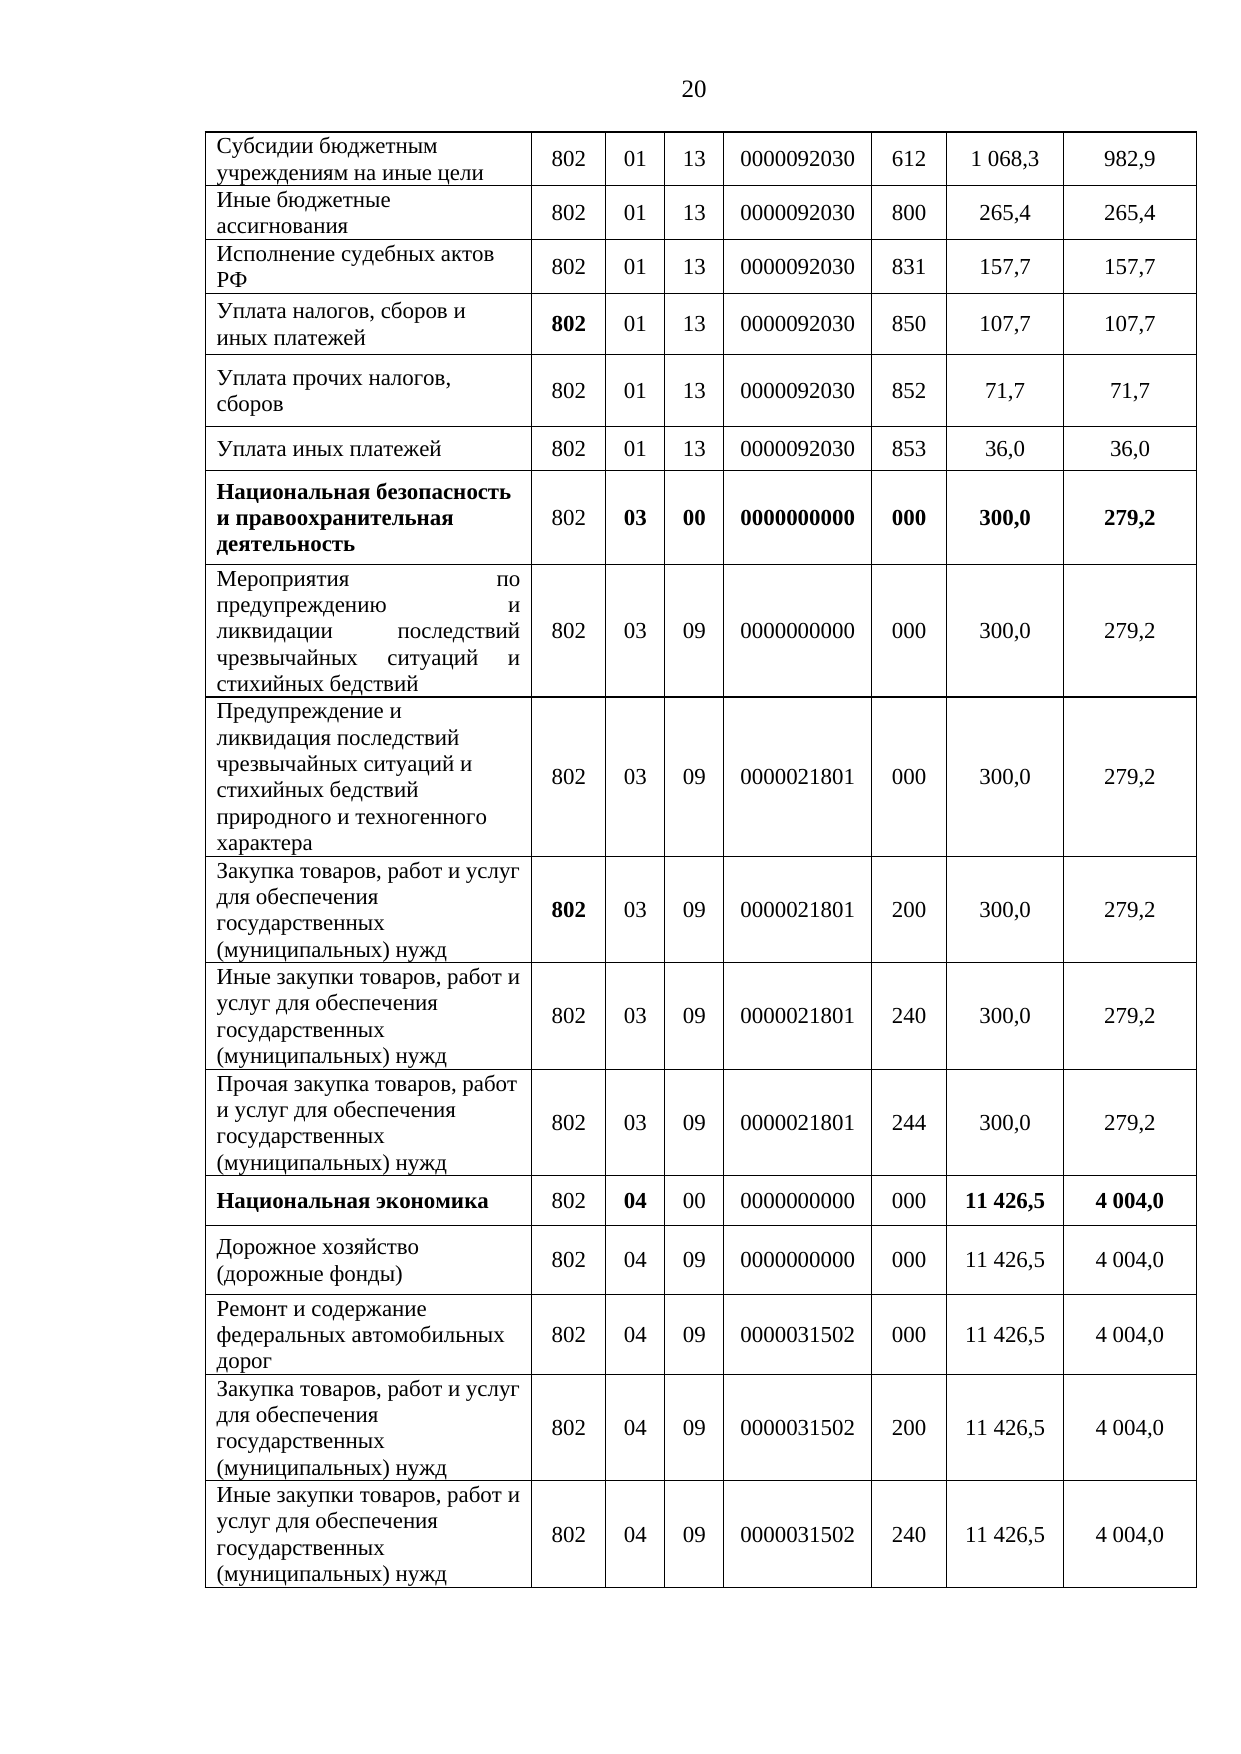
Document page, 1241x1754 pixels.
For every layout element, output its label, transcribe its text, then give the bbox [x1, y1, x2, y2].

table_cell 802 [532, 1226, 605, 1293]
table_cell 03 [606, 471, 664, 564]
table_cell 802 [532, 1481, 605, 1587]
table_cell 802 [532, 355, 605, 426]
table_cell Закупка товаров, работ и услуг для обеспечения государственных (муниципальных) нужд [206, 857, 531, 962]
table_cell 09 [665, 1226, 723, 1293]
table_cell Субсидии бюджетным учреждениям на иные цели [206, 133, 531, 185]
table_cell 11 426,5 [947, 1481, 1063, 1587]
table_cell 200 [872, 857, 946, 962]
table_cell 802 [532, 240, 605, 293]
table_cell 4 004,0 [1064, 1226, 1196, 1293]
table_cell 01 [606, 355, 664, 426]
table_cell 4 004,0 [1064, 1176, 1196, 1225]
table_cell 300,0 [947, 471, 1063, 564]
table_cell 01 [606, 133, 664, 185]
table_cell 000 [872, 1176, 946, 1225]
table_cell 0000092030 [724, 186, 871, 239]
table_cell Закупка товаров, работ и услуг для обеспечения государственных (муниципальных) нужд [206, 1375, 531, 1480]
table_cell 300,0 [947, 565, 1063, 696]
table_cell 802 [532, 427, 605, 470]
table_cell 802 [532, 471, 605, 564]
table_cell Иные закупки товаров, работ и услуг для обеспечения государственных (муниципальных) нужд [206, 963, 531, 1068]
table_cell 300,0 [947, 857, 1063, 962]
table_cell 11 426,5 [947, 1226, 1063, 1293]
table_cell 279,2 [1064, 1070, 1196, 1175]
table_cell 802 [532, 294, 605, 354]
table_cell 802 [532, 1295, 605, 1374]
table_cell 802 [532, 186, 605, 239]
table_cell 09 [665, 1295, 723, 1374]
table_cell 157,7 [1064, 240, 1196, 293]
table_cell 09 [665, 1070, 723, 1175]
table_cell 802 [532, 963, 605, 1068]
table_cell 0000031502 [724, 1375, 871, 1480]
table_cell 0000092030 [724, 294, 871, 354]
table_cell 71,7 [1064, 355, 1196, 426]
table_cell 09 [665, 565, 723, 696]
table_cell 802 [532, 1375, 605, 1480]
table_cell 04 [606, 1375, 664, 1480]
table_cell 11 426,5 [947, 1375, 1063, 1480]
table_cell 13 [665, 294, 723, 354]
table_cell 03 [606, 857, 664, 962]
table_cell 04 [606, 1481, 664, 1587]
table_cell 0000021801 [724, 1070, 871, 1175]
table_cell 71,7 [947, 355, 1063, 426]
table_cell 0000092030 [724, 355, 871, 426]
table_cell 0000021801 [724, 963, 871, 1068]
table_cell 1 068,3 [947, 133, 1063, 185]
table_cell 265,4 [1064, 186, 1196, 239]
table_cell 0000031502 [724, 1295, 871, 1374]
table_cell 244 [872, 1070, 946, 1175]
table_cell 00 [665, 1176, 723, 1225]
table_cell 09 [665, 1481, 723, 1587]
table_cell 982,9 [1064, 133, 1196, 185]
table_cell Уплата налогов, сборов и иных платежей [206, 294, 531, 354]
table_cell 01 [606, 427, 664, 470]
table_cell 279,2 [1064, 698, 1196, 856]
table_cell 0000092030 [724, 427, 871, 470]
table_cell Уплата иных платежей [206, 427, 531, 470]
table_cell 4 004,0 [1064, 1375, 1196, 1480]
table_cell 107,7 [1064, 294, 1196, 354]
table_cell 4 004,0 [1064, 1481, 1196, 1587]
table_cell 03 [606, 698, 664, 856]
table_cell Исполнение судебных актов РФ [206, 240, 531, 293]
table_cell 03 [606, 963, 664, 1068]
table_cell 03 [606, 565, 664, 696]
table_cell Иные бюджетные ассигнования [206, 186, 531, 239]
table_cell 802 [532, 133, 605, 185]
table_cell 11 426,5 [947, 1176, 1063, 1225]
table_cell 000 [872, 1226, 946, 1293]
table_cell 0000031502 [724, 1481, 871, 1587]
table_cell 04 [606, 1176, 664, 1225]
table_cell 300,0 [947, 963, 1063, 1068]
table_cell 13 [665, 133, 723, 185]
table_cell 0000021801 [724, 857, 871, 962]
table_cell 0000092030 [724, 240, 871, 293]
table_cell 4 004,0 [1064, 1295, 1196, 1374]
table_cell 802 [532, 698, 605, 856]
table_cell 04 [606, 1295, 664, 1374]
table_cell Ремонт и содержание федеральных автомобильных дорог [206, 1295, 531, 1374]
table_cell 279,2 [1064, 565, 1196, 696]
table_cell 802 [532, 1176, 605, 1225]
table_cell 157,7 [947, 240, 1063, 293]
table_cell 13 [665, 355, 723, 426]
table_cell 0000021801 [724, 698, 871, 856]
table_cell 853 [872, 427, 946, 470]
table_cell Национальная экономика [206, 1176, 531, 1225]
table_cell 11 426,5 [947, 1295, 1063, 1374]
table_cell 265,4 [947, 186, 1063, 239]
table_cell 240 [872, 1481, 946, 1587]
table_cell 279,2 [1064, 963, 1196, 1068]
table_cell 850 [872, 294, 946, 354]
table_cell Мероприятия по предупреждению и ликвидации последствий чрезвычайных ситуаций и стихийных бедствий [206, 565, 531, 696]
table_cell 13 [665, 186, 723, 239]
table_cell 612 [872, 133, 946, 185]
table_cell Иные закупки товаров, работ и услуг для обеспечения государственных (муниципальных) нужд [206, 1481, 531, 1587]
table_cell 09 [665, 698, 723, 856]
table_cell 09 [665, 1375, 723, 1480]
table_cell Прочая закупка товаров, работ и услуг для обеспечения государственных (муниципальных) нужд [206, 1070, 531, 1175]
table_cell 300,0 [947, 1070, 1063, 1175]
table_cell 000 [872, 471, 946, 564]
table_cell Уплата прочих налогов, сборов [206, 355, 531, 426]
table_cell 000 [872, 565, 946, 696]
table_cell 0000000000 [724, 565, 871, 696]
table_cell 802 [532, 857, 605, 962]
table_cell 01 [606, 240, 664, 293]
table_cell 13 [665, 240, 723, 293]
table_cell 0000000000 [724, 1226, 871, 1293]
table_cell 0000000000 [724, 471, 871, 564]
table_cell 00 [665, 471, 723, 564]
table_cell 831 [872, 240, 946, 293]
table_cell 09 [665, 857, 723, 962]
table_cell 01 [606, 186, 664, 239]
table_cell 200 [872, 1375, 946, 1480]
table_cell 279,2 [1064, 857, 1196, 962]
table_cell 107,7 [947, 294, 1063, 354]
table_cell 852 [872, 355, 946, 426]
table_cell 03 [606, 1070, 664, 1175]
table_cell 36,0 [947, 427, 1063, 470]
table_cell Предупреждение и ликвидация последствий чрезвычайных ситуаций и стихийных бедствий природного и техногенного характера [206, 698, 531, 856]
table_cell 01 [606, 294, 664, 354]
table_cell 240 [872, 963, 946, 1068]
table_cell 300,0 [947, 698, 1063, 856]
table_cell 0000092030 [724, 133, 871, 185]
table_cell 279,2 [1064, 471, 1196, 564]
table_cell Национальная безопасность и правоохранительная деятельность [206, 471, 531, 564]
table_cell 04 [606, 1226, 664, 1293]
table_cell Дорожное хозяйство (дорожные фонды) [206, 1226, 531, 1293]
table_cell 800 [872, 186, 946, 239]
table_cell 09 [665, 963, 723, 1068]
table_cell 802 [532, 565, 605, 696]
table_cell 802 [532, 1070, 605, 1175]
table_cell 0000000000 [724, 1176, 871, 1225]
table_cell 000 [872, 1295, 946, 1374]
table_cell 36,0 [1064, 427, 1196, 470]
table_cell 13 [665, 427, 723, 470]
table_cell 000 [872, 698, 946, 856]
